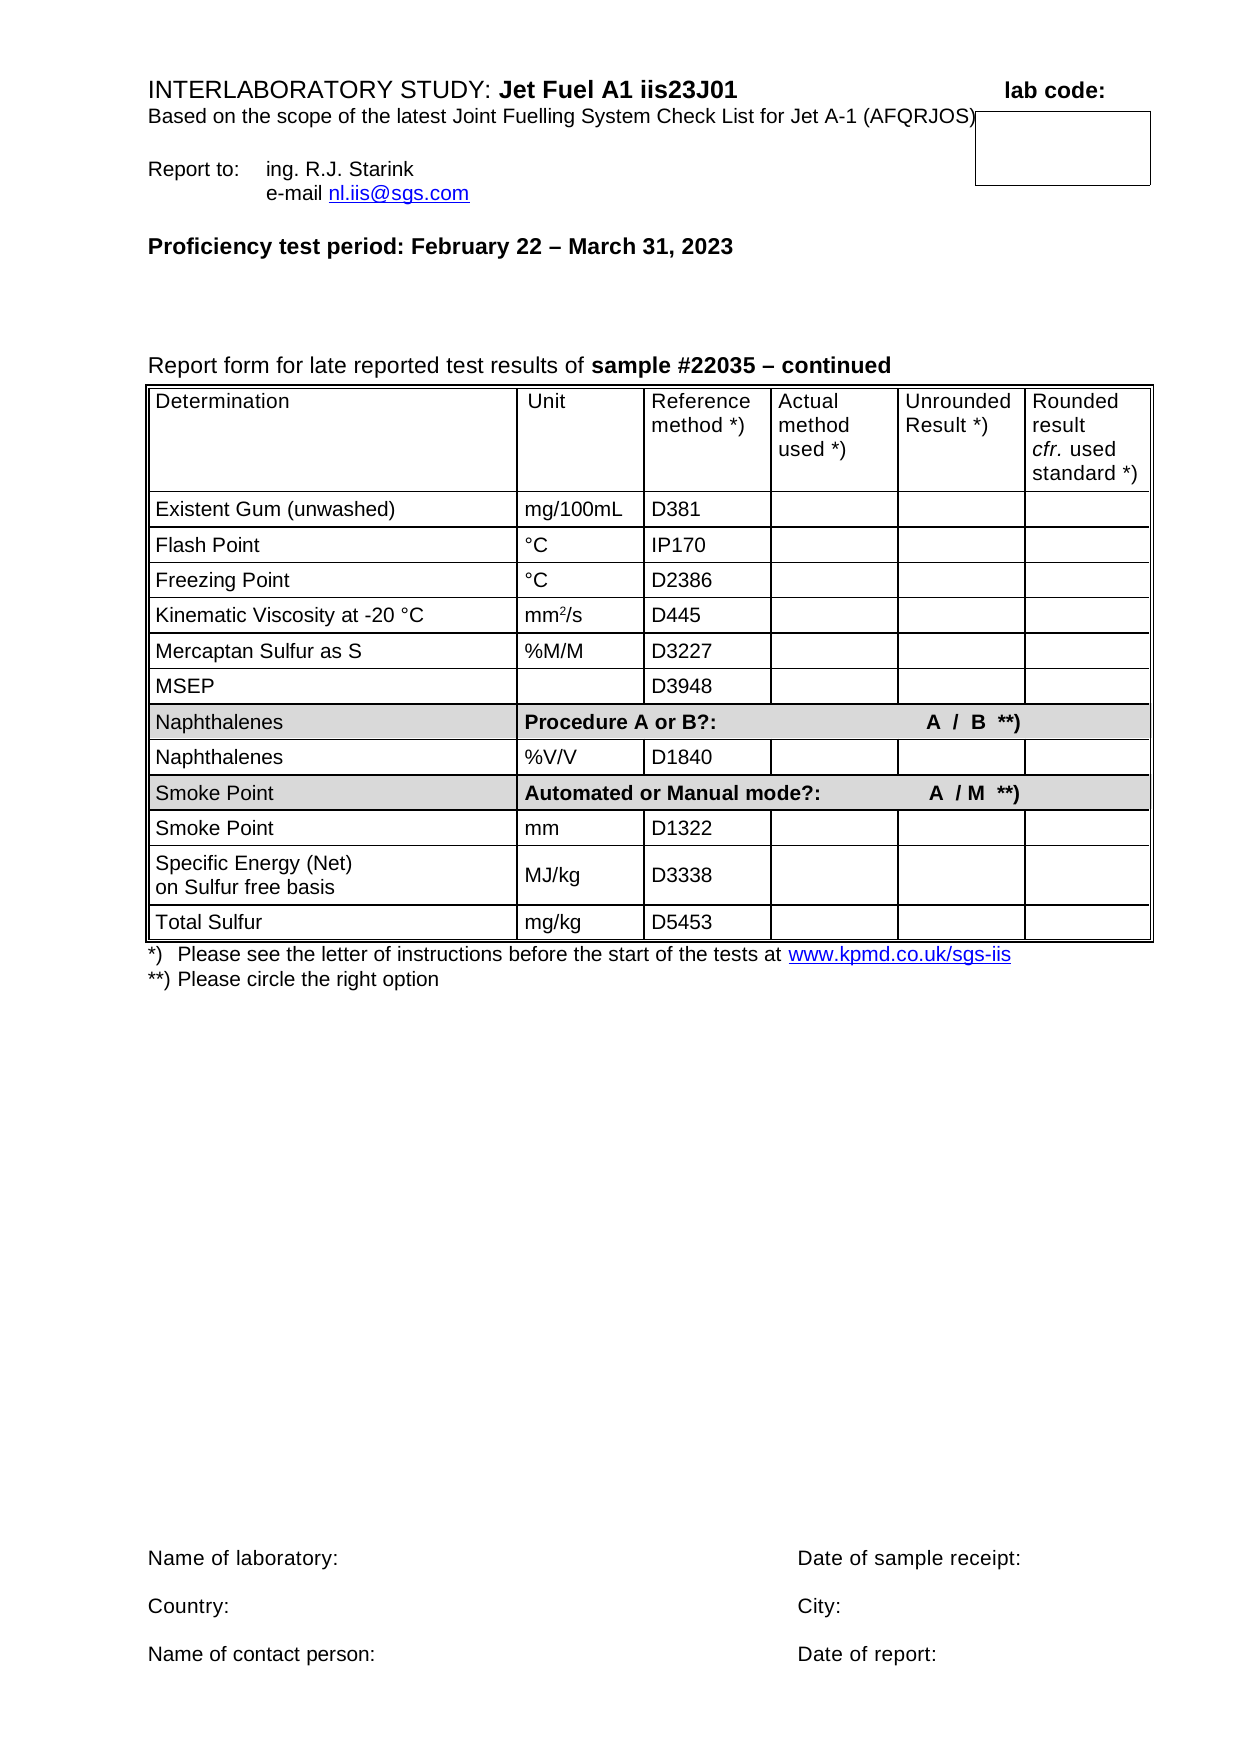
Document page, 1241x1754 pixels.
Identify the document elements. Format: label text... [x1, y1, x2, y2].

table_cell D445 [645, 598, 770, 632]
table_cell D381 [645, 492, 770, 526]
table_cell [1026, 668, 1150, 703]
table_cell [899, 846, 1024, 904]
table_cell [899, 563, 1024, 597]
table_cell [772, 811, 897, 845]
table_cell [1026, 845, 1150, 904]
table_cell [1026, 561, 1150, 597]
table_cell [1026, 526, 1150, 561]
table_cell [772, 492, 897, 526]
table_cell IP170 [645, 528, 770, 561]
table_cell %V/V [518, 740, 643, 774]
table_cell [772, 528, 897, 561]
table_cell Naphthalenes [150, 740, 516, 774]
table_cell Flash Point [150, 528, 516, 561]
table_cell Procedure A or B?: A / B **) [518, 703, 1150, 738]
table_cell Freezing Point [150, 563, 516, 597]
table_header Rounded result cfr. used standard *) [1026, 389, 1150, 491]
text Report form for late reported test results of sample #22035 – continued [148, 351, 1122, 378]
table_cell D3227 [645, 634, 770, 668]
table_cell Kinematic Viscosity at -20 °C [150, 598, 516, 632]
table_cell mg/100mL [518, 492, 643, 526]
table_cell D2386 [645, 563, 770, 597]
text **) Please circle the right option [148, 966, 1122, 991]
table_cell Existent Gum (unwashed) [150, 492, 516, 526]
table_header Unit [518, 389, 643, 491]
table_cell [899, 906, 1024, 939]
table_cell Smoke Point [150, 811, 516, 845]
table_cell mm2/s [518, 598, 643, 632]
table_cell [899, 669, 1024, 703]
table_cell [899, 598, 1024, 632]
table_cell [772, 598, 897, 632]
table_cell [772, 669, 897, 703]
table_cell [1026, 809, 1150, 845]
table_cell [518, 669, 643, 703]
table_cell [772, 634, 897, 668]
table_cell [772, 740, 897, 774]
table_cell [899, 634, 1024, 668]
table_cell [899, 740, 1024, 774]
table_cell mg/kg [518, 906, 643, 939]
table_cell [1026, 739, 1150, 774]
table_cell Total Sulfur [150, 906, 516, 939]
table_cell D1840 [645, 740, 770, 774]
table_cell [772, 563, 897, 597]
table_header Determination [150, 389, 516, 491]
table_cell Automated or Manual mode?: A / M **) [518, 774, 1150, 809]
table_cell D5453 [645, 906, 770, 939]
table_cell [899, 528, 1024, 561]
table_cell MSEP [150, 669, 516, 703]
table_cell [772, 906, 897, 939]
table_header Actual method used *) [772, 389, 897, 491]
text *) Please see the letter of instructions before the start of the tests at www.kpmd.co.uk/sgs-iis [148, 943, 1122, 966]
table_cell MJ/kg [518, 846, 643, 904]
table_cell °C [518, 563, 643, 597]
table_cell [899, 492, 1024, 526]
table_cell D3948 [645, 669, 770, 703]
table_cell %M/M [518, 634, 643, 668]
table_cell [1026, 632, 1150, 668]
table_cell [1026, 597, 1150, 632]
table_cell [1026, 904, 1150, 939]
table_header Unrounded Result *) [899, 389, 1024, 491]
table_cell Specific Energy (Net) on Sulfur free basis [150, 846, 516, 904]
table_cell [772, 846, 897, 904]
table_header Reference method *) [645, 389, 770, 491]
table_cell D1322 [645, 811, 770, 845]
table_cell °C [518, 528, 643, 561]
table_cell [899, 811, 1024, 845]
table_cell Smoke Point [150, 776, 516, 809]
table_cell Naphthalenes [150, 705, 516, 738]
table_cell D3338 [645, 846, 770, 904]
table_cell mm [518, 811, 643, 845]
table_cell [1026, 491, 1150, 526]
table_cell Mercaptan Sulfur as S [150, 634, 516, 668]
